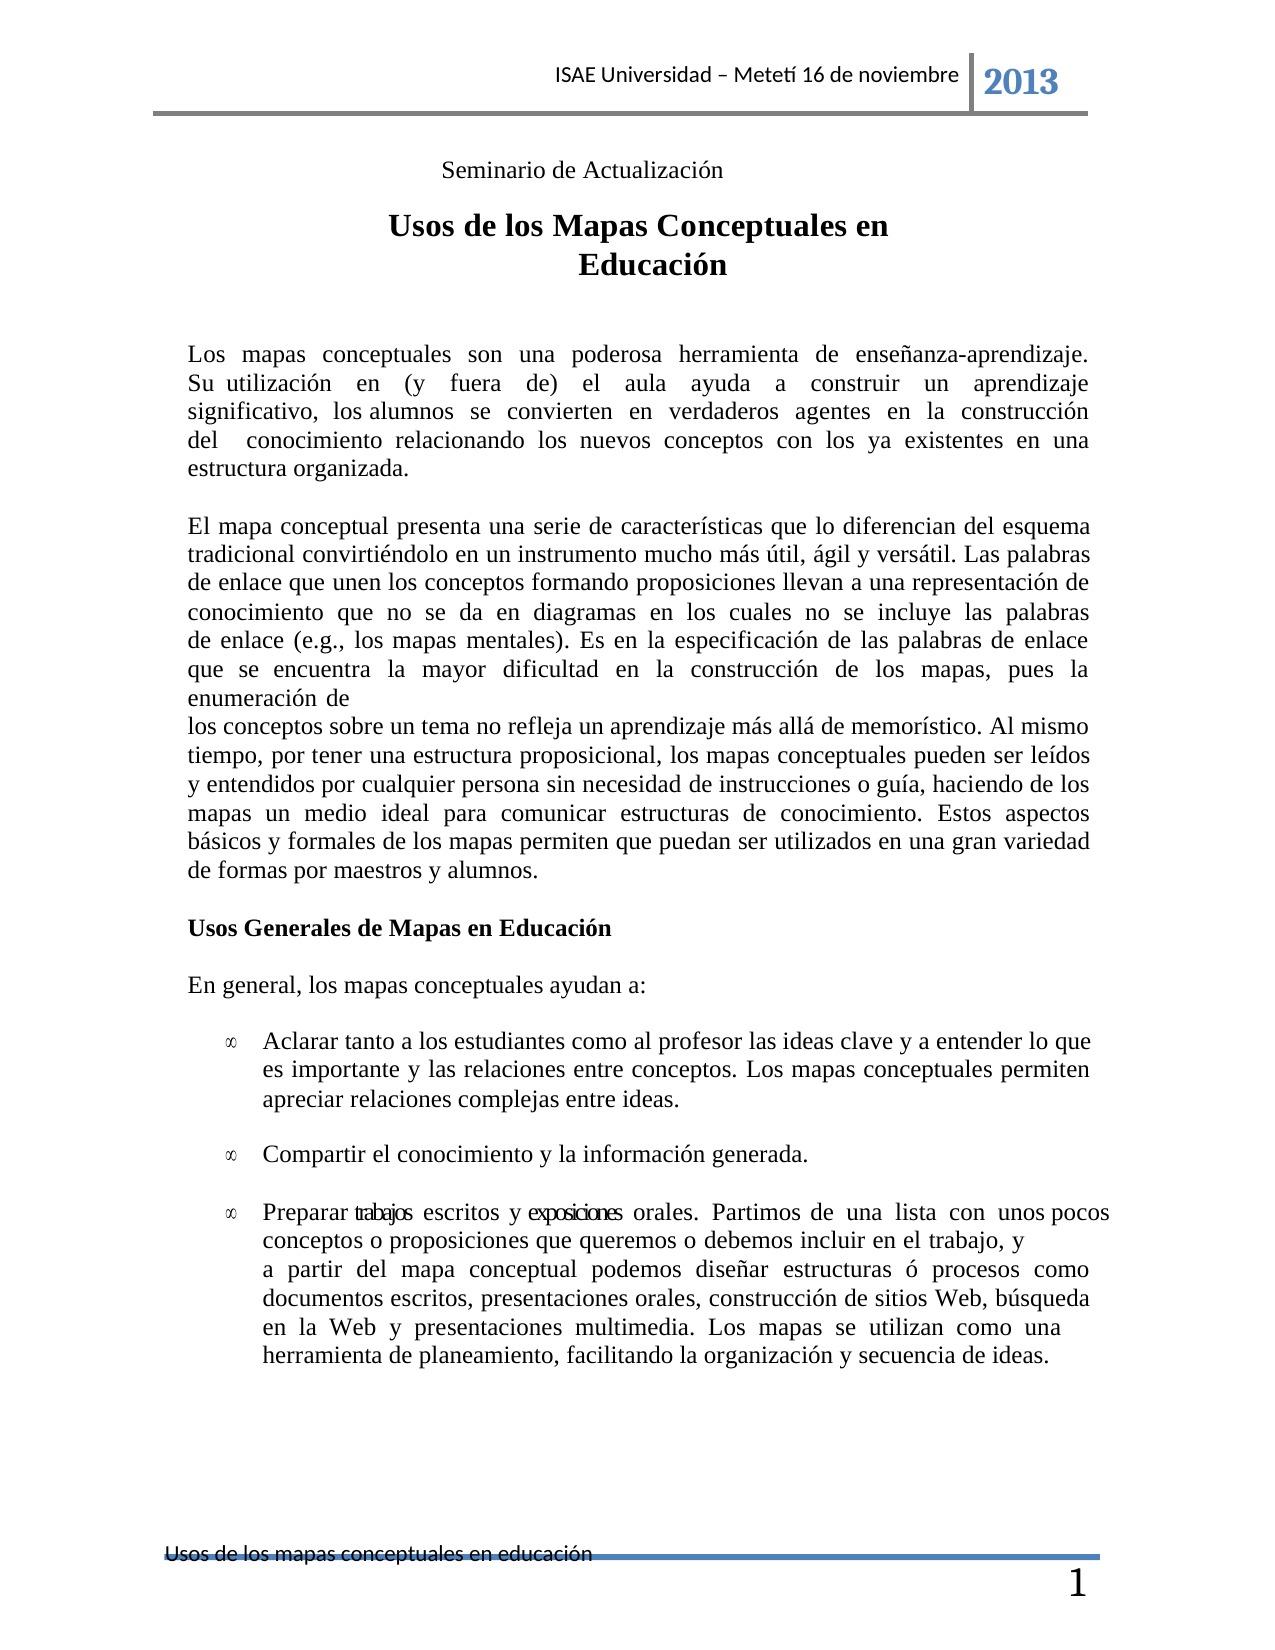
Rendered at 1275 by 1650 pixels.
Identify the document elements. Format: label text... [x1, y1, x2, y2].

text mapas un medio ideal para comunicar estructuras de conocimiento. Estos aspectos básicos y formales de los mapas permiten que puedan ser utilizados en una gran variedad [187, 798, 1121, 856]
text Educación [548, 245, 1102, 282]
text Usos Generales de Mapas en Educación [187, 913, 1102, 942]
text  Aclarar tanto a los estudiantes como al profesor las ideas clave y a entender lo que [225, 1026, 1119, 1055]
text de formas por maestros y alumnos. [187, 856, 1102, 884]
text a partir del mapa conceptual podemos diseñar estructuras ó procesos como documentos escritos, presentaciones orales, construcción de sitios Web, búsqueda [262, 1255, 1118, 1312]
text es importante y las relaciones entre conceptos. Los mapas conceptuales permiten [262, 1055, 1114, 1083]
text  Compartir el conocimiento y la información generada. [225, 1139, 1102, 1168]
text los conceptos sobre un tema no refleja un aprendizaje más allá de memorístico. Al mismo [187, 712, 1117, 740]
text apreciar relaciones complejas entre ideas. [262, 1084, 1102, 1112]
text En general, los mapas conceptuales ayudan a: [187, 971, 1102, 999]
text Seminario de Actualización [342, 156, 1102, 184]
text de enlace que unen los conceptos formando proposiciones llevan a una representación de [187, 568, 1117, 596]
text Usos de los Mapas Conceptuales en [312, 210, 1102, 243]
text conocimiento que no se da en diagramas en los cuales no se incluye las palabras de enlace (e.g., los mapas mentales). Es en la especificación de las palabras de enlace que se encuentra la mayor dificultad en la construcción de los mapas, pues la enumeración de [187, 597, 1089, 712]
text Los mapas conceptuales son una poderosa herramienta de enseñanza-aprendizaje. Su utilización en (y fuera de) el aula ayuda a construir un aprendizaje significativo, los alumnos se convierten en verdaderos agentes en la construcción del conocimiento relacionando los nuevos conceptos con los ya existentes en una estructura organizada. [187, 339, 1090, 482]
text El mapa conceptual presenta una serie de características que lo diferencian del esquema tradicional convirtiéndolo en un instrumento mucho más útil, ágil y versátil. Las palabras [187, 511, 1121, 568]
text tiempo, por tener una estructura proposicional, los mapas conceptuales pueden ser leídos [187, 740, 1117, 769]
text y entendidos por cualquier persona sin necesidad de instrucciones o guía, haciendo de los [187, 769, 1117, 798]
text  Preparar trabajos escritos y exposiciones orales. Partimos de una lista con unos pocos conceptos o proposiciones que queremos o debemos incluir en el trabajo, y [225, 1197, 1119, 1254]
text en la Web y presentaciones multimedia. Los mapas se utilizan como una herramienta de planeamiento, facilitando la organización y secuencia de ideas. [262, 1312, 1117, 1369]
